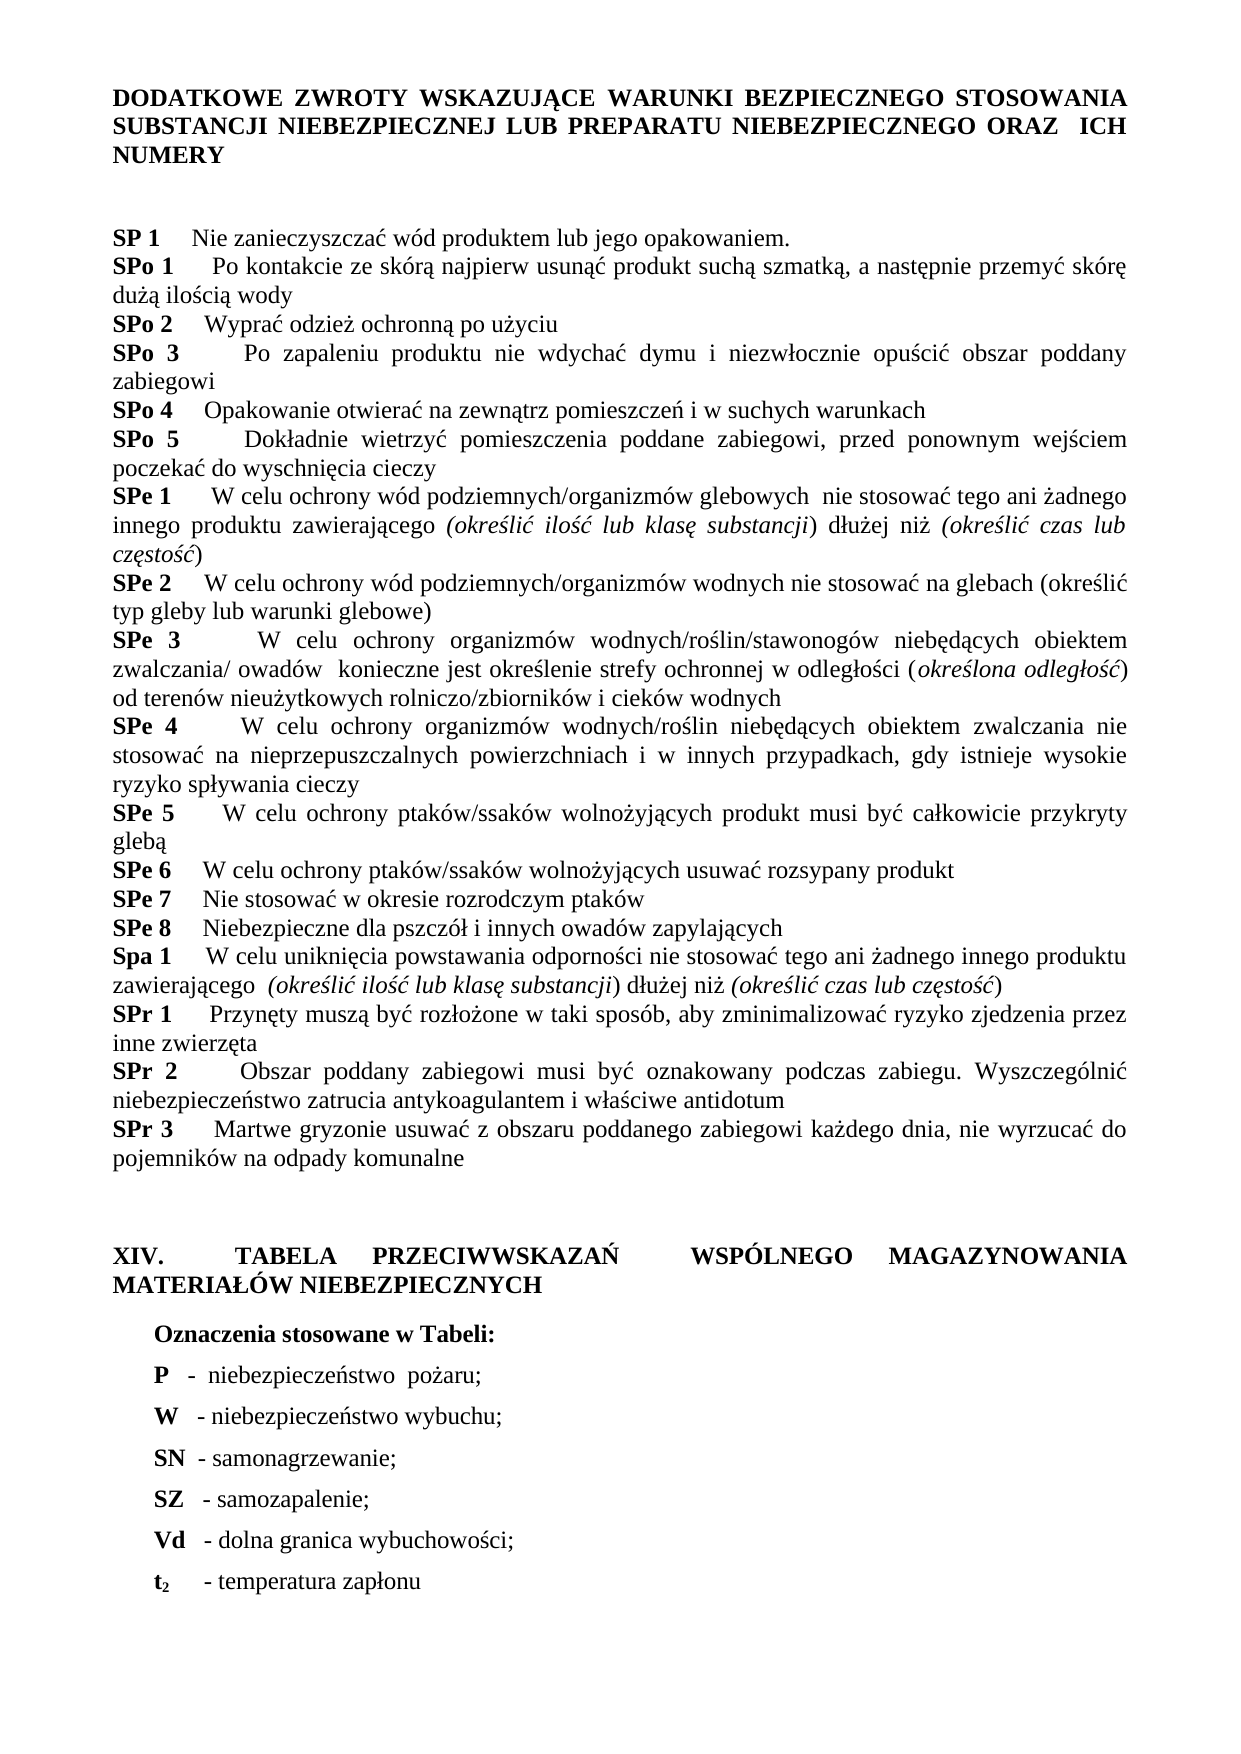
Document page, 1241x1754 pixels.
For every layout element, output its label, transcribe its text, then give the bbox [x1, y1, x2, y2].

text SPo 3 Po zapaleniu produktu nie wdychać dymu i niezwłocznie opuścić obszar poddany zabiegowi [112, 338, 1128, 395]
text t2 - temperatura zapłonu [153, 1566, 1128, 1595]
text Vd - dolna granica wybuchowości; [153, 1525, 1128, 1554]
text SPr 1 Przynęty muszą być rozłożone w taki sposób, aby zminimalizować ryzyko zjedzenia przez inne zwierzęta [112, 999, 1128, 1056]
text SPe 8 Niebezpieczne dla pszczół i innych owadów zapylających [112, 913, 1128, 941]
text SPr 3 Martwe gryzonie usuwać z obszaru poddanego zabiegowi każdego dnia, nie wyrzucać do pojemników na odpady komunalne [112, 1114, 1128, 1171]
text P - niebezpieczeństwo pożaru; [153, 1360, 1128, 1389]
text W - niebezpieczeństwo wybuchu; [153, 1401, 1128, 1430]
text SZ - samozapalenie; [153, 1484, 1128, 1513]
text SN - samonagrzewanie; [153, 1443, 1128, 1471]
text SPe 6 W celu ochrony ptaków/ssaków wolnożyjących usuwać rozsypany produkt [112, 855, 1128, 884]
text SPo 5 Dokładnie wietrzyć pomieszczenia poddane zabiegowi, przed ponownym wejściem poczekać do wyschnięcia cieczy [112, 424, 1128, 481]
text SPr 2 Obszar poddany zabiegowi musi być oznakowany podczas zabiegu. Wyszczególnić niebezpieczeństwo zatrucia antykoagulantem i właściwe antidotum [112, 1056, 1128, 1114]
text SPe 4 W celu ochrony organizmów wodnych/roślin niebędących obiektem zwalczania nie stosować na nieprzepuszczalnych powierzchniach i w innych przypadkach, gdy istnieje wysokie ryzyko spływania cieczy [112, 711, 1128, 798]
text SPe 1 W celu ochrony wód podziemnych/organizmów glebowych nie stosować tego ani żadnego innego produktu zawierającego (określić ilość lub klasę substancji) dłużej niż (określić czas lub częstość) [112, 481, 1128, 568]
text DODATKOWE ZWROTY WSKAZUJĄCE WARUNKI BEZPIECZNEGO STOSOWANIA SUBSTANCJI NIEBEZPIECZNEJ LUB PREPARATU NIEBEZPIECZNEGO ORAZ ICH NUMERY [112, 83, 1128, 169]
text Oznaczenia stosowane w Tabeli: [153, 1323, 1128, 1348]
text SPo 2 Wyprać odzież ochronną po użyciu [112, 309, 1128, 338]
text XIV. TABELA PRZECIWWSKAZAŃ WSPÓLNEGO MAGAZYNOWANIA MATERIAŁÓW NIEBEZPIECZNYCH [112, 1241, 1128, 1299]
text SPo 4 Opakowanie otwierać na zewnątrz pomieszczeń i w suchych warunkach [112, 395, 1128, 424]
text SP 1 Nie zanieczyszczać wód produktem lub jego opakowaniem. [112, 223, 1128, 251]
text SPe 2 W celu ochrony wód podziemnych/organizmów wodnych nie stosować na glebach (określić typ gleby lub warunki glebowe) [112, 568, 1128, 625]
text SPo 1 Po kontakcie ze skórą najpierw usunąć produkt suchą szmatką, a następnie przemyć skórę dużą ilością wody [112, 251, 1128, 309]
text SPe 5 W celu ochrony ptaków/ssaków wolnożyjących produkt musi być całkowicie przykryty glebą [112, 798, 1128, 855]
text Spa 1 W celu uniknięcia powstawania odporności nie stosować tego ani żadnego innego produktu zawierającego (określić ilość lub klasę substancji) dłużej niż (określić czas lub częstość) [112, 941, 1128, 999]
text SPe 7 Nie stosować w okresie rozrodczym ptaków [112, 884, 1128, 913]
text SPe 3 W celu ochrony organizmów wodnych/roślin/stawonogów niebędących obiektem zwalczania/ owadów konieczne jest określenie strefy ochronnej w odległości (określona odległość) od terenów nieużytkowych rolniczo/zbiorników i cieków wodnych [112, 625, 1128, 711]
